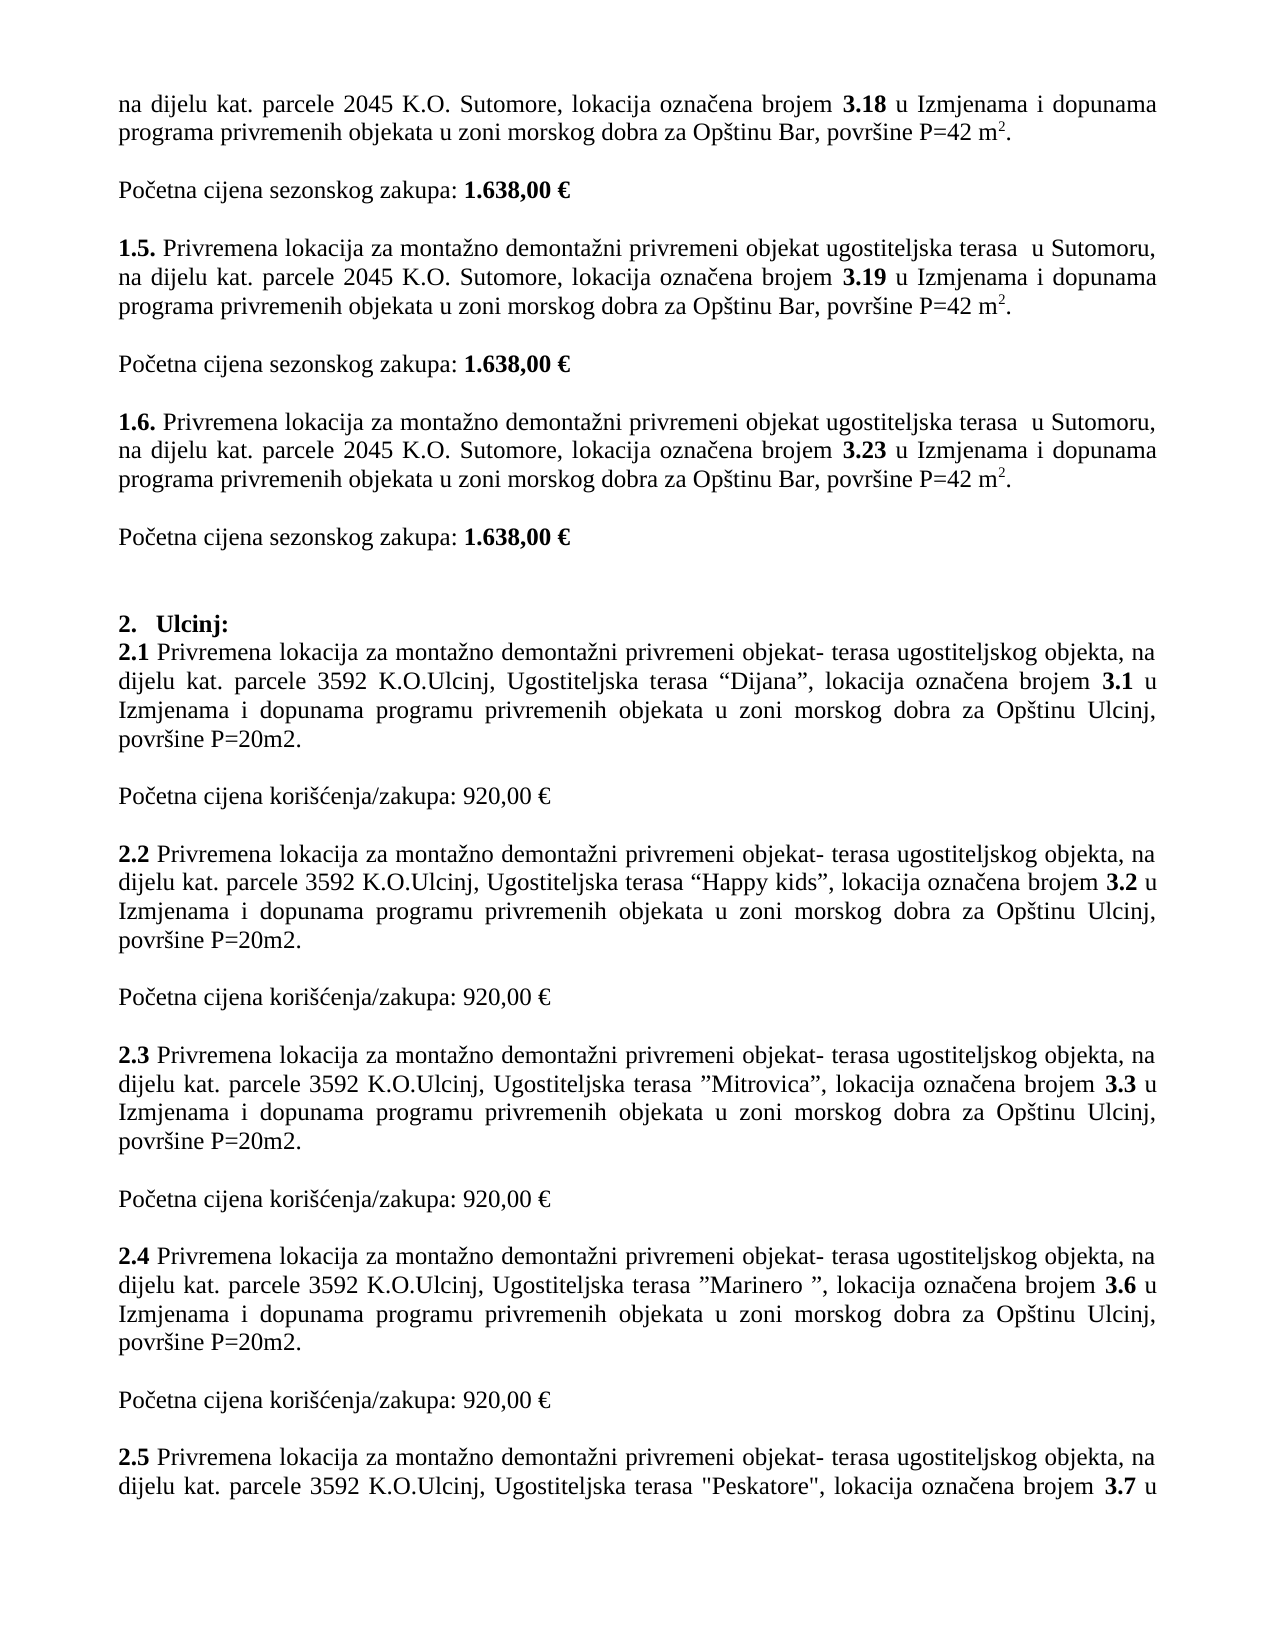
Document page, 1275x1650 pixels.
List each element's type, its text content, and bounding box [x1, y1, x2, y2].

list 2.4 Privremena lokacija za montažno demontažni privremeni objekat- terasa ugostiteljskog objekta, na dijelu kat. parcele 3592 K.O.Ulcinj, Ugostiteljska terasa ”Marinero ”, lokacija označena brojem 3.6 u Izmjenama i dopunama programu privremenih objekata u zoni morskog dobra za Opštinu Ulcinj, površine P=20m2. [118, 1241, 1157, 1356]
list Ulcinj: [118, 609, 1157, 637]
list 2.3 Privremena lokacija za montažno demontažni privremeni objekat- terasa ugostiteljskog objekta, na dijelu kat. parcele 3592 K.O.Ulcinj, Ugostiteljska terasa ”Mitrovica”, lokacija označena brojem 3.3 u Izmjenama i dopunama programu privremenih objekata u zoni morskog dobra za Opštinu Ulcinj, površine P=20m2. [118, 1040, 1157, 1155]
list 2.1 Privremena lokacija za montažno demontažni privremeni objekat- terasa ugostiteljskog objekta, na dijelu kat. parcele 3592 K.O.Ulcinj, Ugostiteljska terasa “Dijana”, lokacija označena brojem 3.1 u Izmjenama i dopunama programu privremenih objekata u zoni morskog dobra za Opštinu Ulcinj, površine P=20m2. [118, 637, 1157, 752]
list Početna cijena korišćenja/zakupa: 920,00 € [118, 1385, 1157, 1414]
list 2.2 Privremena lokacija za montažno demontažni privremeni objekat- terasa ugostiteljskog objekta, na dijelu kat. parcele 3592 K.O.Ulcinj, Ugostiteljska terasa “Happy kids”, lokacija označena brojem 3.2 u Izmjenama i dopunama programu privremenih objekata u zoni morskog dobra za Opštinu Ulcinj, površine P=20m2. [118, 839, 1157, 954]
list Početna cijena korišćenja/zakupa: 920,00 € [118, 781, 1157, 810]
list Početna cijena sezonskog zakupa: 1.638,00 € [118, 175, 1157, 204]
list Početna cijena korišćenja/zakupa: 920,00 € [118, 982, 1157, 1011]
list Početna cijena korišćenja/zakupa: 920,00 € [118, 1184, 1157, 1212]
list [118, 89, 1157, 146]
list Početna cijena sezonskog zakupa: 1.638,00 € [118, 349, 1157, 377]
list 1.5. Privremena lokacija za montažno demontažni privremeni objekat ugostiteljska terasa u Sutomoru, na dijelu kat. parcele 2045 K.O. Sutomore, lokacija označena brojem 3.19 u Izmjenama i dopunama programa privremenih objekata u zoni morskog dobra za Opštinu Bar, površine P=42 m2. [118, 233, 1157, 319]
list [118, 1442, 1157, 1500]
list 1.6. Privremena lokacija za montažno demontažni privremeni objekat ugostiteljska terasa u Sutomoru, na dijelu kat. parcele 2045 K.O. Sutomore, lokacija označena brojem 3.23 u Izmjenama i dopunama programa privremenih objekata u zoni morskog dobra za Opštinu Bar, površine P=42 m2. [118, 407, 1157, 493]
list Početna cijena sezonskog zakupa: 1.638,00 € [118, 522, 1157, 551]
